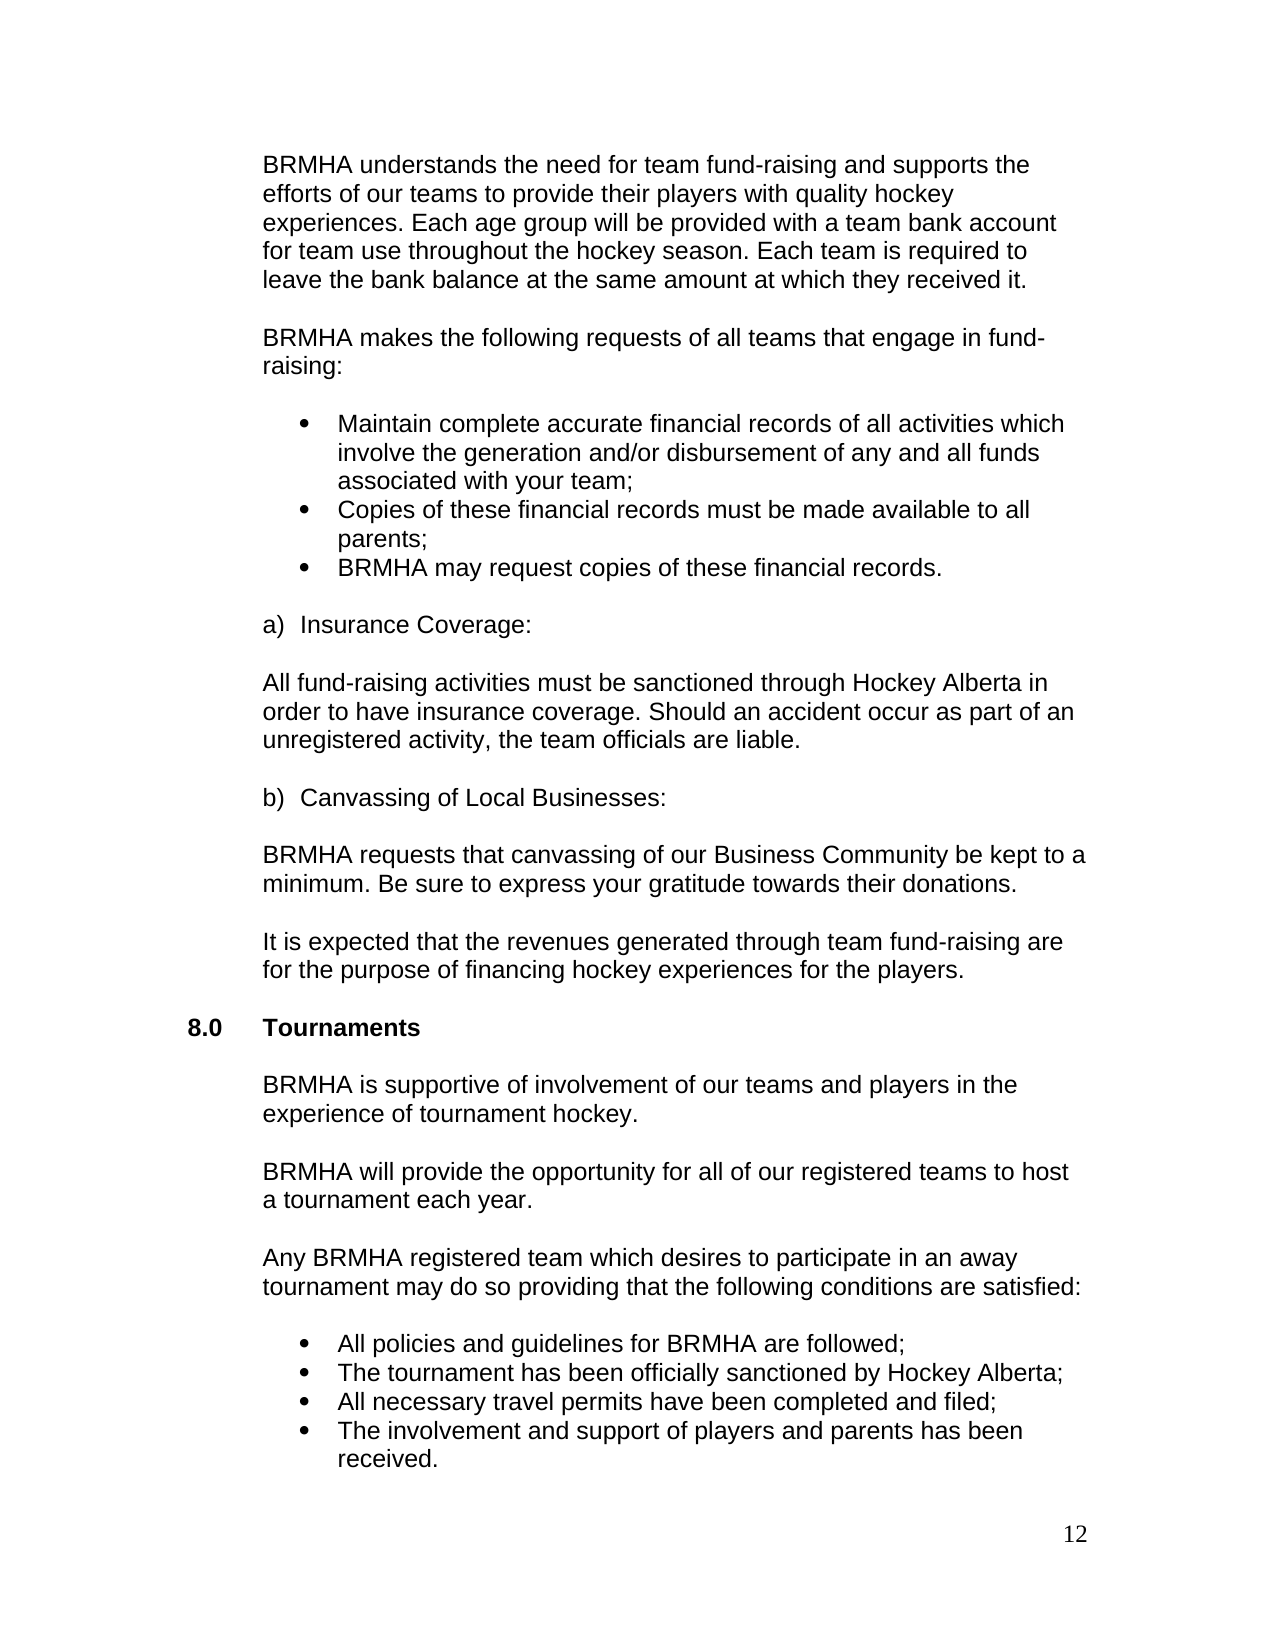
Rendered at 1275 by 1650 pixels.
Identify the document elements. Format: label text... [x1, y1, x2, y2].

text BRMHA understands the need for team fund-raising and supports the efforts of our teams to provide their players with quality hockey experiences. Each age group will be provided with a team bank account for team use throughout the hockey season. Each team is required to leave the bank balance at the same amount at which they received it. [262, 150, 1087, 294]
text All fund-raising activities must be sanctioned through Hockey Alberta in order to have insurance coverage. Should an accident occur as part of an unregistered activity, the team officials are liable. [262, 668, 1087, 754]
text BRMHA is supportive of involvement of our teams and players in the experience of tournament hockey. [262, 1070, 1087, 1128]
list Insurance Coverage: [262, 610, 1087, 639]
list All necessary travel permits have been completed and filed; [300, 1387, 1087, 1416]
list The involvement and support of players and parents has been received. [300, 1416, 1087, 1473]
text 8.0 Tournaments [187, 1013, 1087, 1042]
text Any BRMHA registered team which desires to participate in an away tournament may do so providing that the following conditions are satisfied: [262, 1243, 1087, 1300]
text BRMHA requests that canvassing of our Business Community be kept to a minimum. Be sure to express your gratitude towards their donations. [262, 840, 1087, 898]
list All policies and guidelines for BRMHA are followed; [300, 1329, 1087, 1358]
text BRMHA makes the following requests of all teams that engage in fund-raising: [262, 322, 1087, 380]
list The tournament has been officially sanctioned by Hockey Alberta; [300, 1358, 1087, 1387]
text BRMHA will provide the opportunity for all of our registered teams to host a tournament each year. [262, 1157, 1087, 1214]
list Copies of these financial records must be made available to all parents; [300, 495, 1087, 553]
list Canvassing of Local Businesses: [262, 783, 1087, 812]
list BRMHA may request copies of these financial records. [300, 553, 1087, 582]
text It is expected that the revenues generated through team fund-raising are for the purpose of financing hockey experiences for the players. [262, 927, 1087, 984]
list Maintain complete accurate financial records of all activities which involve the generation and/or disbursement of any and all funds associated with your team; [300, 409, 1087, 495]
